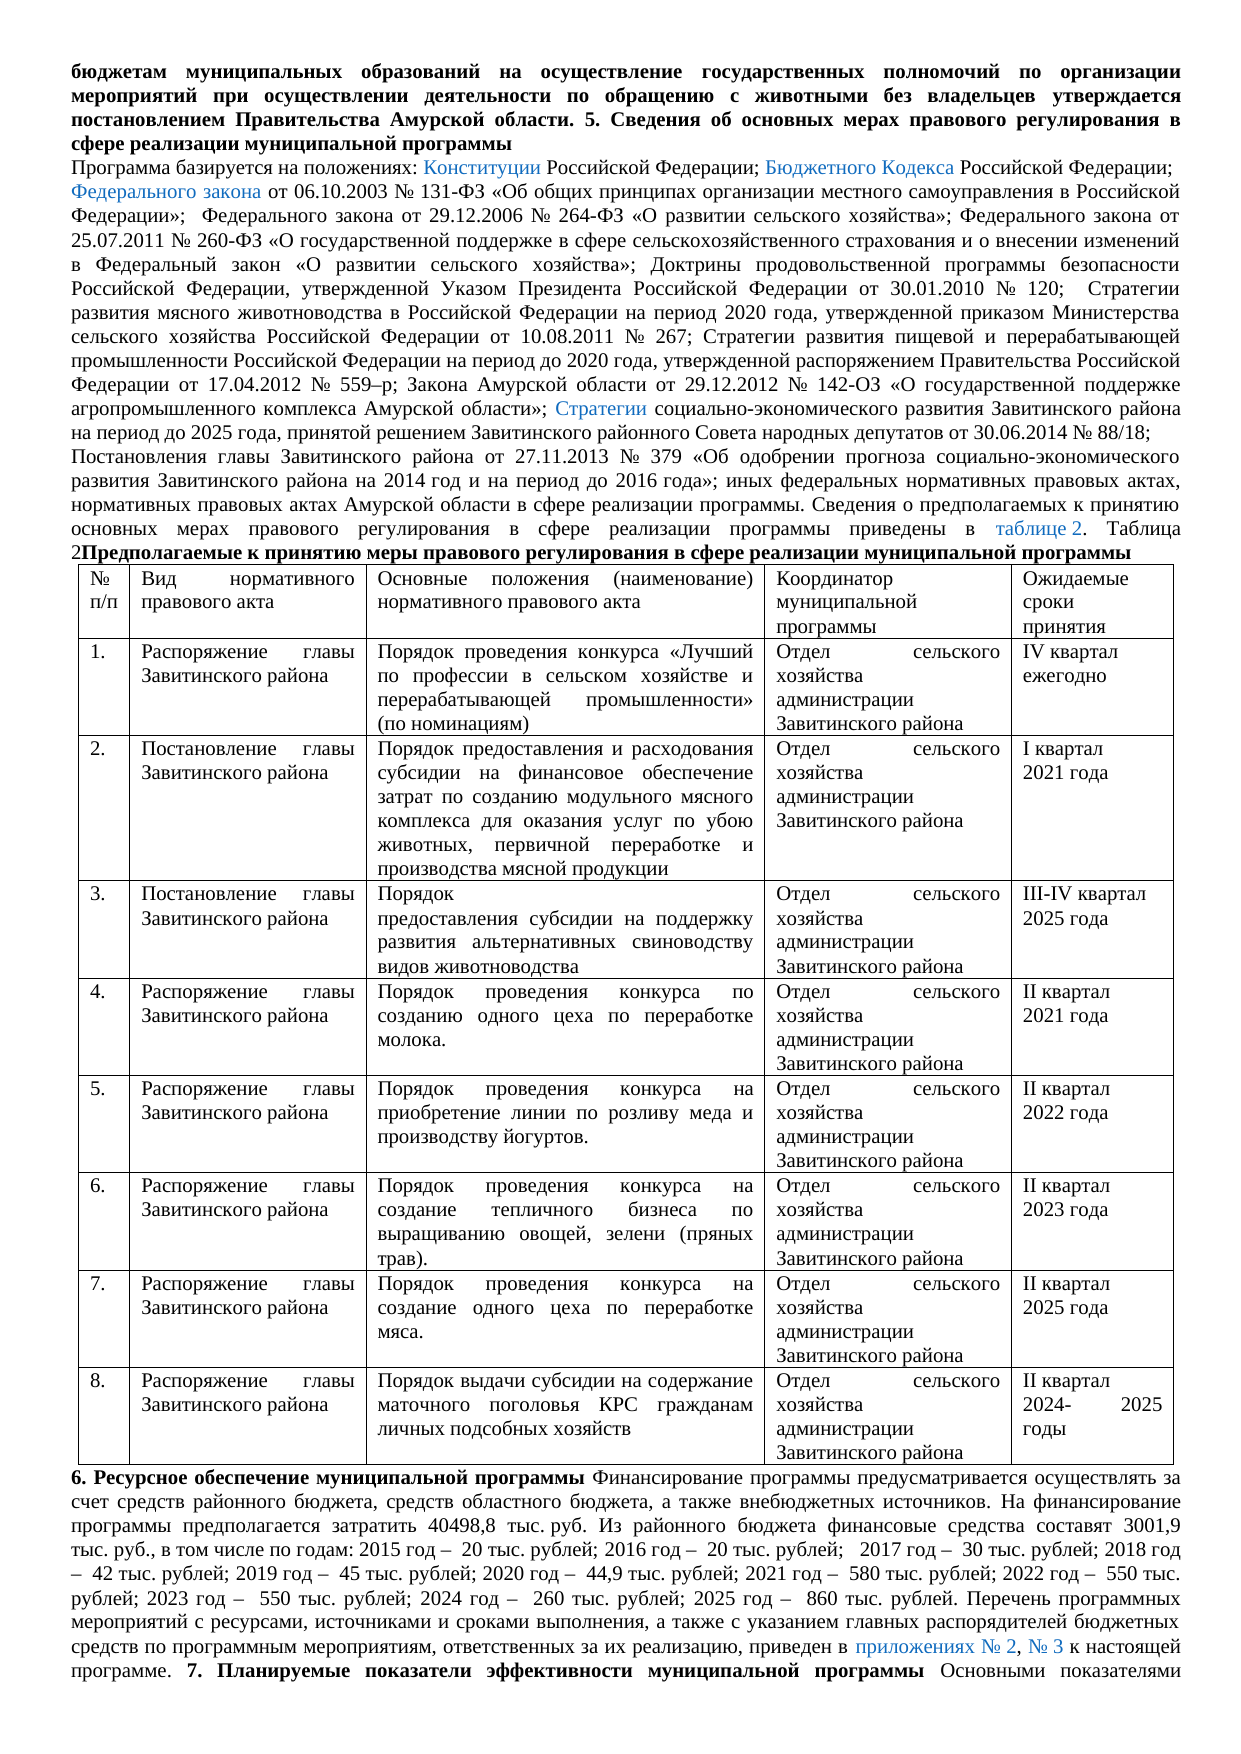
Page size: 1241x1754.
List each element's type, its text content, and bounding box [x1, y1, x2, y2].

table_cell II квартал 2023 года [1012, 1173, 1173, 1269]
table_cell Распоряжение главы Завитинского района [130, 979, 366, 1075]
table_cell III-IV квартал 2025 года [1012, 881, 1173, 978]
table_cell 1. [79, 639, 129, 735]
table_cell Порядок проведения конкурса на создание одного цеха по переработке мяса. [367, 1271, 764, 1367]
table_cell Отдел сельского хозяйства администрации Завитинского района [765, 1368, 1011, 1464]
table_cell Постановление главы Завитинского района [130, 736, 366, 880]
table_cell Отдел сельского хозяйства администрации Завитинского района [765, 1076, 1011, 1172]
table_header Основные положения (наименование) нормативного правового акта [367, 565, 764, 638]
table_cell IV квартал ежегодно [1012, 639, 1173, 735]
text Постановления главы Завитинского района от 27.11.2013 № 379 «Об одобрении прогноза социально-экономического развития Завитинского района на 2014 год и на период до 2016 года»; иных федеральных нормативных правовых актах, нормативных правовых актах Амурской области в сфере реализации программы. Сведения о предполагаемых к принятию основных мерах правового регулирования в сфере реализации программы приведены в таблице 2. Таблица 2Предполагаемые к принятию меры правового регулирования в сфере реализации муниципальной программы [71, 444, 1181, 564]
table_cell II квартал 2022 года [1012, 1076, 1173, 1172]
table_cell Отдел сельского хозяйства администрации Завитинского района [765, 881, 1011, 978]
table_header Координатор муниципальной программы [765, 565, 1011, 638]
table_header № п/п [79, 565, 129, 638]
table_cell Порядок проведения конкурса «Лучший по профессии в сельском хозяйстве и перерабатывающей промышленности» (по номинациям) [367, 639, 764, 735]
table_cell II квартал 2024- 2025 годы [1012, 1368, 1173, 1464]
table_cell Отдел сельского хозяйства администрации Завитинского района [765, 979, 1011, 1075]
table_cell Отдел сельского хозяйства администрации Завитинского района [765, 1173, 1011, 1269]
table_cell Порядок выдачи субсидии на содержание маточного поголовья КРС гражданам личных подсобных хозяйств [367, 1368, 764, 1464]
table_cell Распоряжение главы Завитинского района [130, 1271, 366, 1367]
table_cell 6. [79, 1173, 129, 1269]
table_cell Распоряжение главы Завитинского района [130, 639, 366, 735]
table_header Вид нормативного правового акта [130, 565, 366, 638]
table_cell II квартал 2025 года [1012, 1271, 1173, 1367]
text Программа базируется на положениях: Конституции Российской Федерации; Бюджетного Кодекса Российской Федерации; [71, 155, 1181, 179]
table_cell Распоряжение главы Завитинского района [130, 1368, 366, 1464]
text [71, 59, 1181, 155]
table_cell 4. [79, 979, 129, 1075]
table_cell Отдел сельского хозяйства администрации Завитинского района [765, 1271, 1011, 1367]
text Федерального закона от 06.10.2003 № 131-ФЗ «Об общих принципах организации местного самоуправления в Российской Федерации»; Федерального закона от 29.12.2006 № 264-ФЗ «О развитии сельского хозяйства»; Федерального закона от 25.07.2011 № 260-ФЗ «О государственной поддержке в сфере сельскохозяйственного страхования и о внесении изменений в Федеральный закон «О развитии сельского хозяйства»; Доктрины продовольственной программы безопасности Российской Федерации, утвержденной Указом Президента Российской Федерации от 30.01.2010 № 120; Стратегии развития мясного животноводства в Российской Федерации на период 2020 года, утвержденной приказом Министерства сельского хозяйства Российской Федерации от 10.08.2011 № 267; Стратегии развития пищевой и перерабатывающей промышленности Российской Федерации на период до 2020 года, утвержденной распоряжением Правительства Российской Федерации от 17.04.2012 № 559–р; Закона Амурской области от 29.12.2012 № 142-ОЗ «О государственной поддержке агропромышленного комплекса Амурской области»; Стратегии социально-экономического развития Завитинского района на период до 2025 года, принятой решением Завитинского районного Совета народных депутатов от 30.06.2014 № 88/18; [71, 179, 1181, 444]
table_cell II квартал 2021 года [1012, 979, 1173, 1075]
table_cell I квартал 2021 года [1012, 736, 1173, 880]
table_cell Порядок предоставления и расходования субсидии на финансовое обеспечение затрат по созданию модульного мясного комплекса для оказания услуг по убою животных, первичной переработке и производства мясной продукции [367, 736, 764, 880]
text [71, 1465, 1181, 1682]
table_cell Порядок предоставления субсидии на поддержку развития альтернативных свиноводству видов животноводства [367, 881, 764, 978]
table_cell Порядок проведения конкурса по созданию одного цеха по переработке молока. [367, 979, 764, 1075]
table_cell 3. [79, 881, 129, 978]
table_cell Распоряжение главы Завитинского района [130, 1173, 366, 1269]
table_cell 2. [79, 736, 129, 880]
table_cell Постановление главы Завитинского района [130, 881, 366, 978]
table_cell Отдел сельского хозяйства администрации Завитинского района [765, 736, 1011, 880]
table_cell 7. [79, 1271, 129, 1367]
table_cell Отдел сельского хозяйства администрации Завитинского района [765, 639, 1011, 735]
table_cell 5. [79, 1076, 129, 1172]
table_cell Порядок проведения конкурса на приобретение линии по розливу меда и производству йогуртов. [367, 1076, 764, 1172]
table_header Ожидаемые сроки принятия [1012, 565, 1173, 638]
table_cell 8. [79, 1368, 129, 1464]
table_cell Порядок проведения конкурса на создание тепличного бизнеса по выращиванию овощей, зелени (пряных трав). [367, 1173, 764, 1269]
table_cell Распоряжение главы Завитинского района [130, 1076, 366, 1172]
